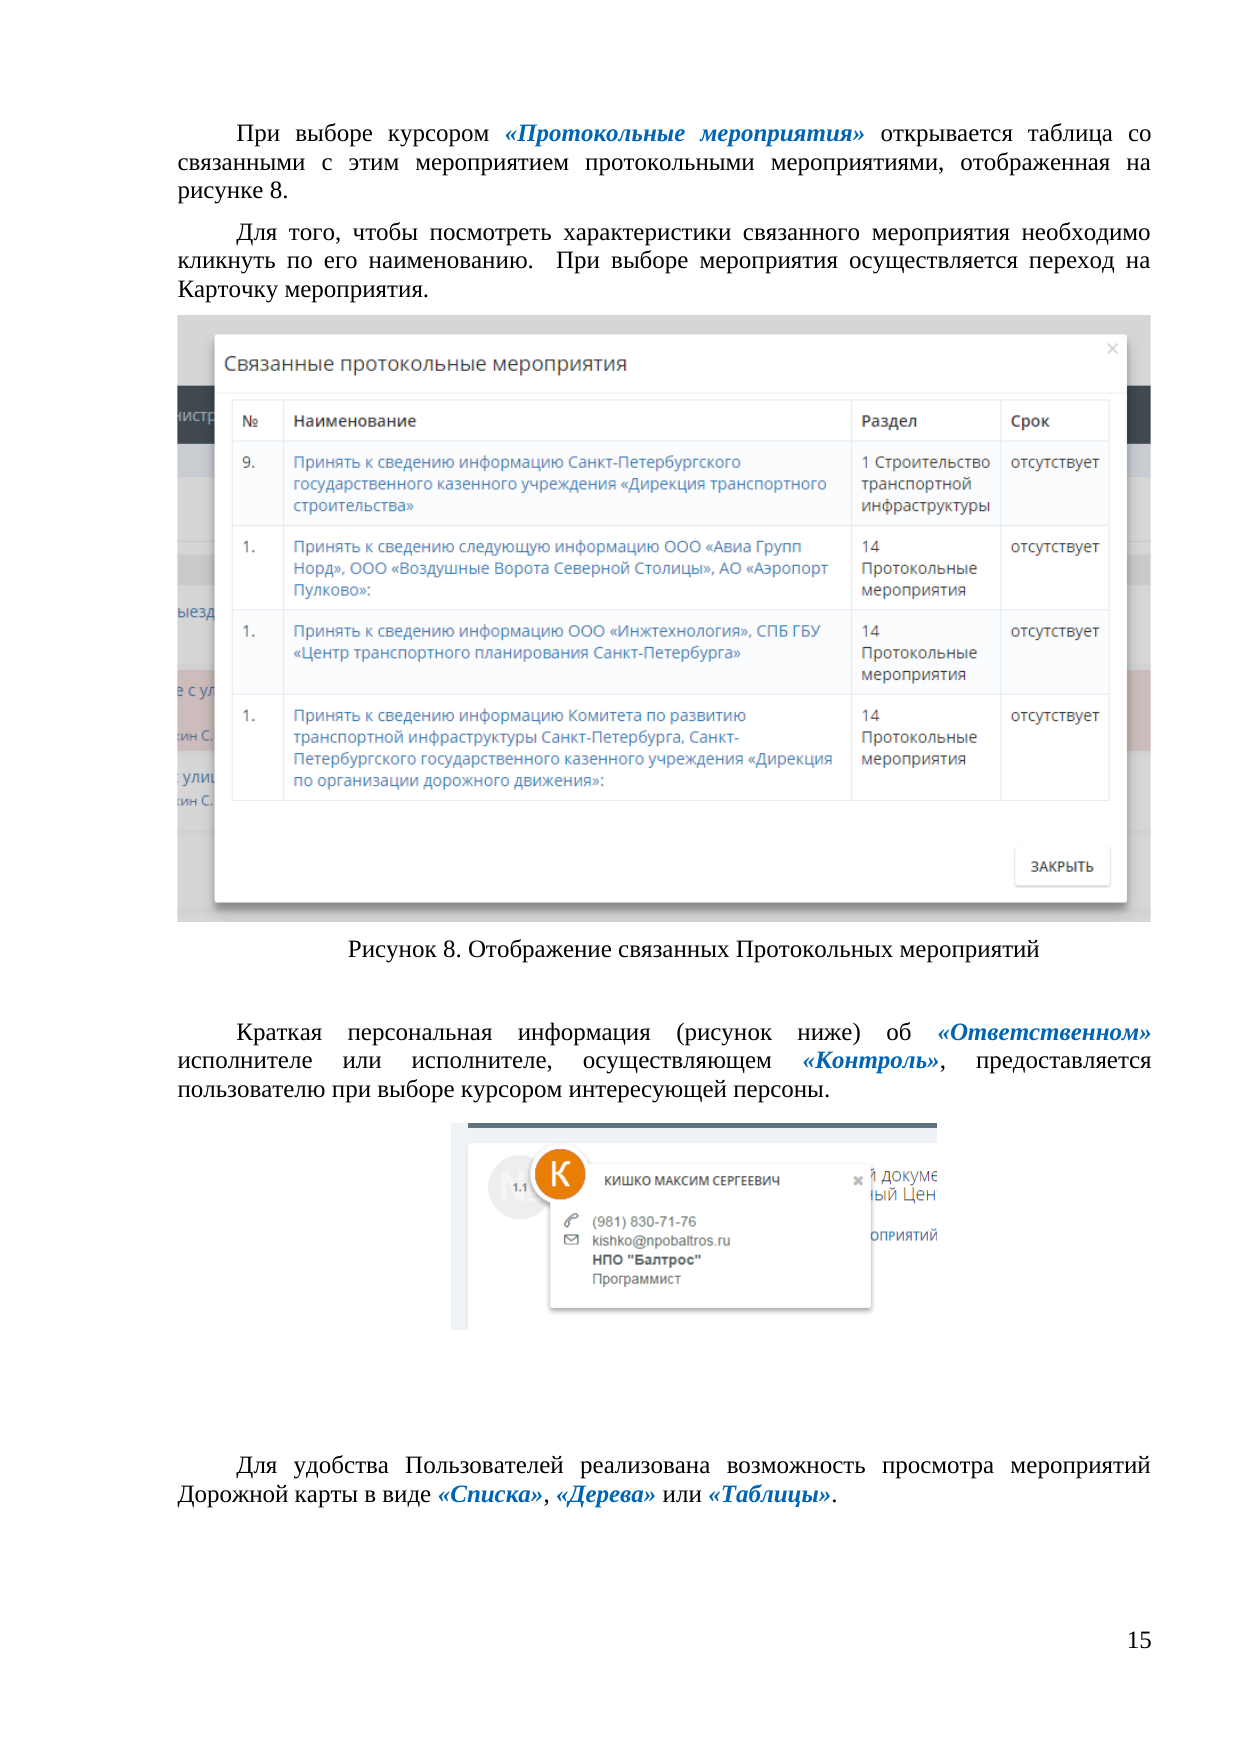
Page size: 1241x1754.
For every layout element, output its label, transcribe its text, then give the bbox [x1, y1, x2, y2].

text Рисунок 8. Отображение связанных Протокольных мероприятий [177, 934, 1152, 963]
text Для удобства Пользователей реализована возможность просмотра мероприятий Дорожной карты в виде «Списка», «Дерева» или «Таблицы». [177, 1450, 1152, 1507]
text При выборе курсором «Протокольные мероприятия» открывается таблица со связанными с этим мероприятием протокольными мероприятиями, отображенная на рисунке 8. [177, 118, 1152, 204]
picture [451, 1123, 937, 1330]
text Для того, чтобы посмотреть характеристики связанного мероприятия необходимо кликнуть по его наименованию. При выборе мероприятия осуществляется переход на Карточку мероприятия. [177, 217, 1152, 303]
text Краткая персональная информация (рисунок ниже) об «Ответственном» исполнителе или исполнителе, осуществляющем «Контроль», предоставляется пользователю при выборе курсором интересующей персоны. [177, 1017, 1152, 1103]
picture [177, 315, 1151, 922]
